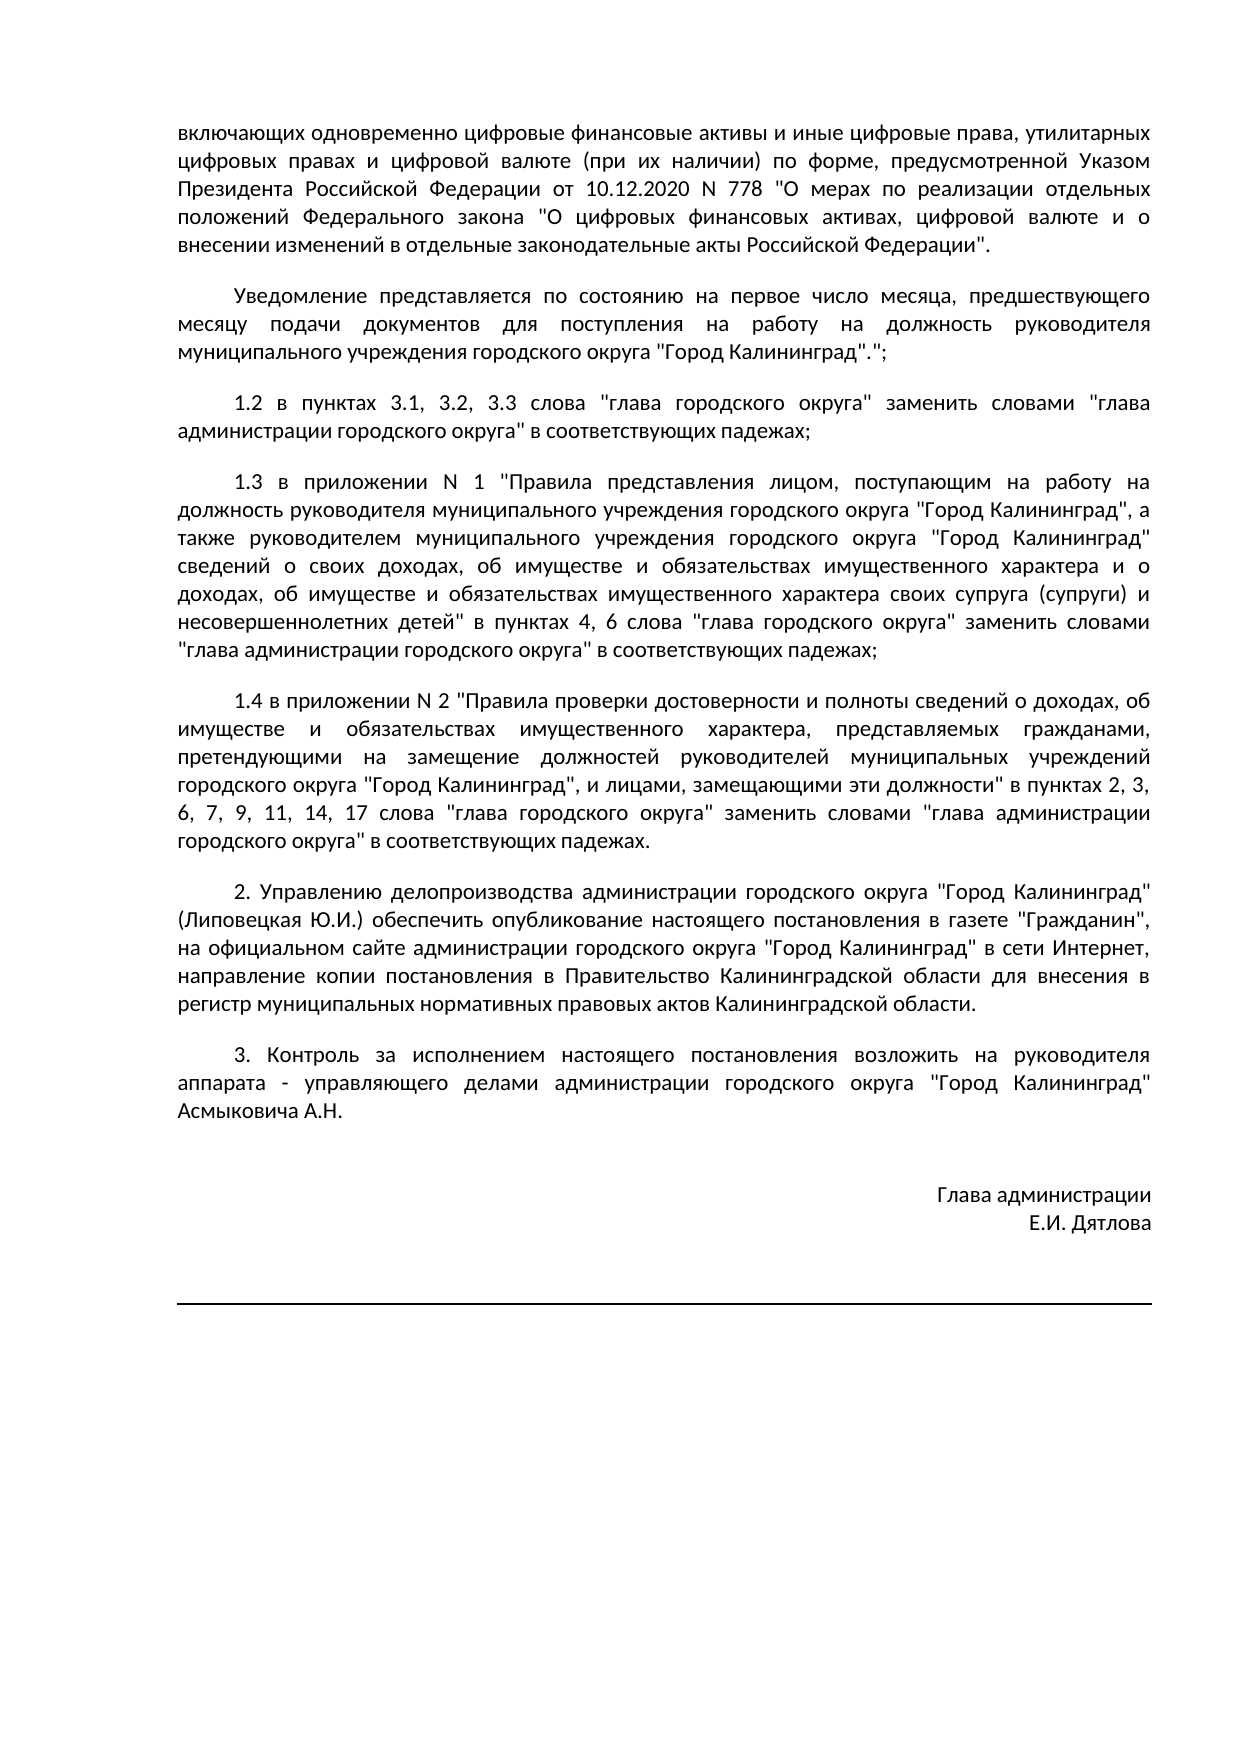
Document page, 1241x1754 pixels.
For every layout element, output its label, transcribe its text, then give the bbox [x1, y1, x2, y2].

text 2. Управлению делопроизводства администрации городского округа "Город Калининград" (Липовецкая Ю.И.) обеспечить опубликование настоящего постановления в газете "Гражданин", на официальном сайте администрации городского округа "Город Калининград" в сети Интернет, направление копии постановления в Правительство Калининградской области для внесения в регистр муниципальных нормативных правовых актов Калининградской области. [177, 877, 1152, 1017]
text 1.3 в приложении N 1 "Правила представления лицом, поступающим на работу на должность руководителя муниципального учреждения городского округа "Город Калининград", а также руководителем муниципального учреждения городского округа "Город Калининград" сведений о своих доходах, об имуществе и обязательствах имущественного характера и о доходах, об имуществе и обязательствах имущественного характера своих супруга (супруги) и несовершеннолетних детей" в пунктах 4, 6 слова "глава городского округа" заменить словами "глава администрации городского округа" в соответствующих падежах; [177, 467, 1152, 663]
text Уведомление представляется по состоянию на первое число месяца, предшествующего месяцу подачи документов для поступления на работу на должность руководителя муниципального учреждения городского округа "Город Калининград"."; [177, 281, 1152, 365]
text 1.4 в приложении N 2 "Правила проверки достоверности и полноты сведений о доходах, об имуществе и обязательствах имущественного характера, представляемых гражданами, претендующими на замещение должностей руководителей муниципальных учреждений городского округа "Город Калининград", и лицами, замещающими эти должности" в пунктах 2, 3, 6, 7, 9, 11, 14, 17 слова "глава городского округа" заменить словами "глава администрации городского округа" в соответствующих падежах. [177, 686, 1152, 854]
text 3. Контроль за исполнением настоящего постановления возложить на руководителя аппарата - управляющего делами администрации городского округа "Город Калининград" Асмыковича А.Н. [177, 1040, 1152, 1124]
text Е.И. Дятлова [177, 1208, 1152, 1236]
text 1.2 в пунктах 3.1, 3.2, 3.3 слова "глава городского округа" заменить словами "глава администрации городского округа" в соответствующих падежах; [177, 388, 1152, 444]
text Глава администрации [177, 1180, 1152, 1208]
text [177, 118, 1152, 258]
